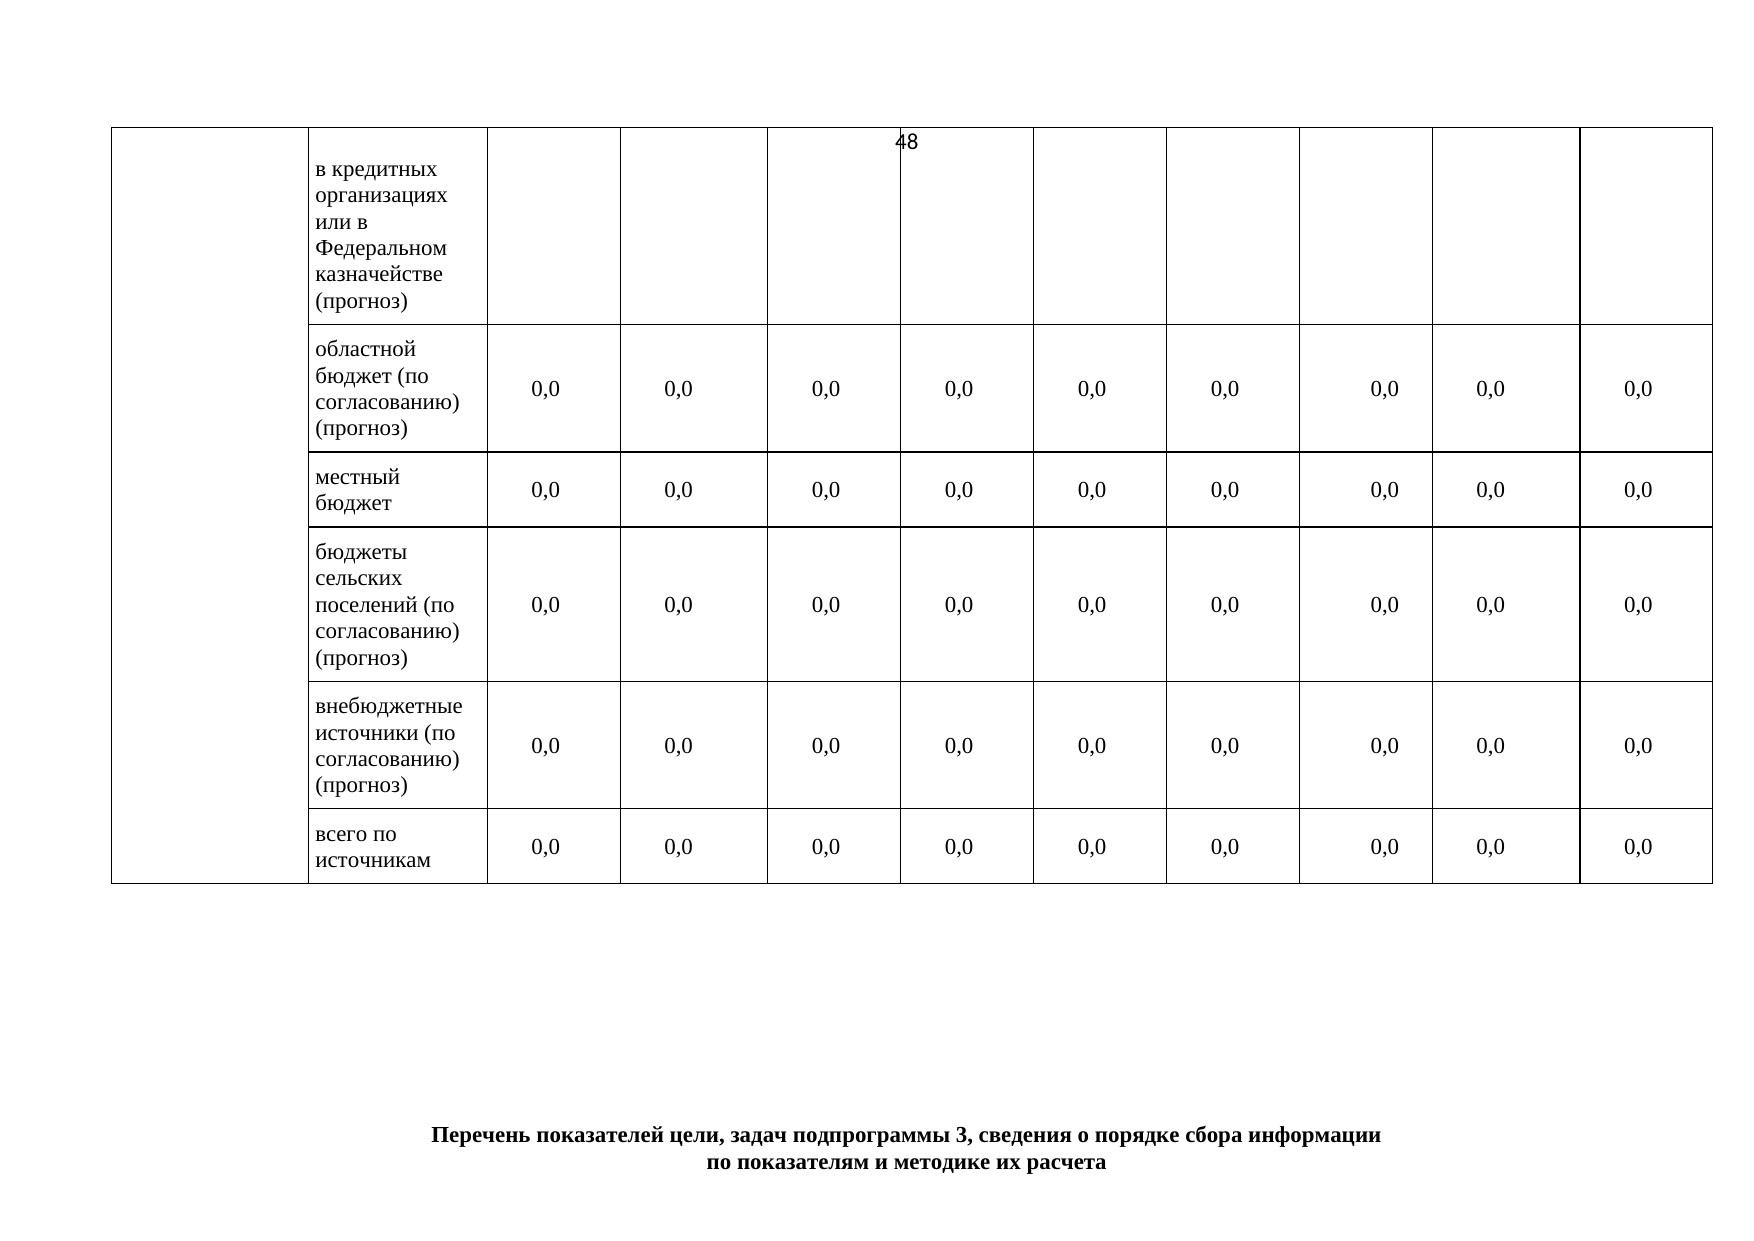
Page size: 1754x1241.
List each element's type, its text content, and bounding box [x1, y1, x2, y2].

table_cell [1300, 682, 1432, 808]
text Перечень показателей цели, задач подпрограммы 3, сведения о порядке сбора информации [118, 1121, 1695, 1148]
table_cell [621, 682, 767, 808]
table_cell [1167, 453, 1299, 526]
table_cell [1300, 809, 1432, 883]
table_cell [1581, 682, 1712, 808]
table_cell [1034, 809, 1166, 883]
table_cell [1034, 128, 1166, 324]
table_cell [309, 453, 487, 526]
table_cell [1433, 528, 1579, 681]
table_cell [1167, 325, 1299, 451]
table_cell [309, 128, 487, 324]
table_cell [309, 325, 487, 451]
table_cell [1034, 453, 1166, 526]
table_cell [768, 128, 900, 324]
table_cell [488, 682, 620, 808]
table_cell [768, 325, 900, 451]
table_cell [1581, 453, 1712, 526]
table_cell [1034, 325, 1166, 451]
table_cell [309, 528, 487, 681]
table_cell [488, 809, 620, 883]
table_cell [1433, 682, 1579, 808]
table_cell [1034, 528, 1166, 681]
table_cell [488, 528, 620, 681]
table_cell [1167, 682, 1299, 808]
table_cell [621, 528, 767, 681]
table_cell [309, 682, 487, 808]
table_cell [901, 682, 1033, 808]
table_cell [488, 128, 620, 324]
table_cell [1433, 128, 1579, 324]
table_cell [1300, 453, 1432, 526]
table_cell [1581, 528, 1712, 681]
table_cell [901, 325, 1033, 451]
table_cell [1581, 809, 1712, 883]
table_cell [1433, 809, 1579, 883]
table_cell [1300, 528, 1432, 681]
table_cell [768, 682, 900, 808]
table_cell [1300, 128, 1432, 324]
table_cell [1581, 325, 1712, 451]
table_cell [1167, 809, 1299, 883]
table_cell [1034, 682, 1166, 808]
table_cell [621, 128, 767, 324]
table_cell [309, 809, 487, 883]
text по показателям и методике их расчета [118, 1148, 1695, 1174]
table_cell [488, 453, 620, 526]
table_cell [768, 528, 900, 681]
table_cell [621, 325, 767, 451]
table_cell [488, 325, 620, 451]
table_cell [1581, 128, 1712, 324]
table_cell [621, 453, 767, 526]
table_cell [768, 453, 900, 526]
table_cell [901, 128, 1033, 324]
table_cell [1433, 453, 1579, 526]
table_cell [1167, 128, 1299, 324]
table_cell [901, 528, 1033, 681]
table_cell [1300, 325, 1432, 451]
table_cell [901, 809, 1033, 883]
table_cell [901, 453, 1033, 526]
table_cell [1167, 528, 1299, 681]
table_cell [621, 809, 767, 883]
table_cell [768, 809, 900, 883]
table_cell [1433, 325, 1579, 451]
